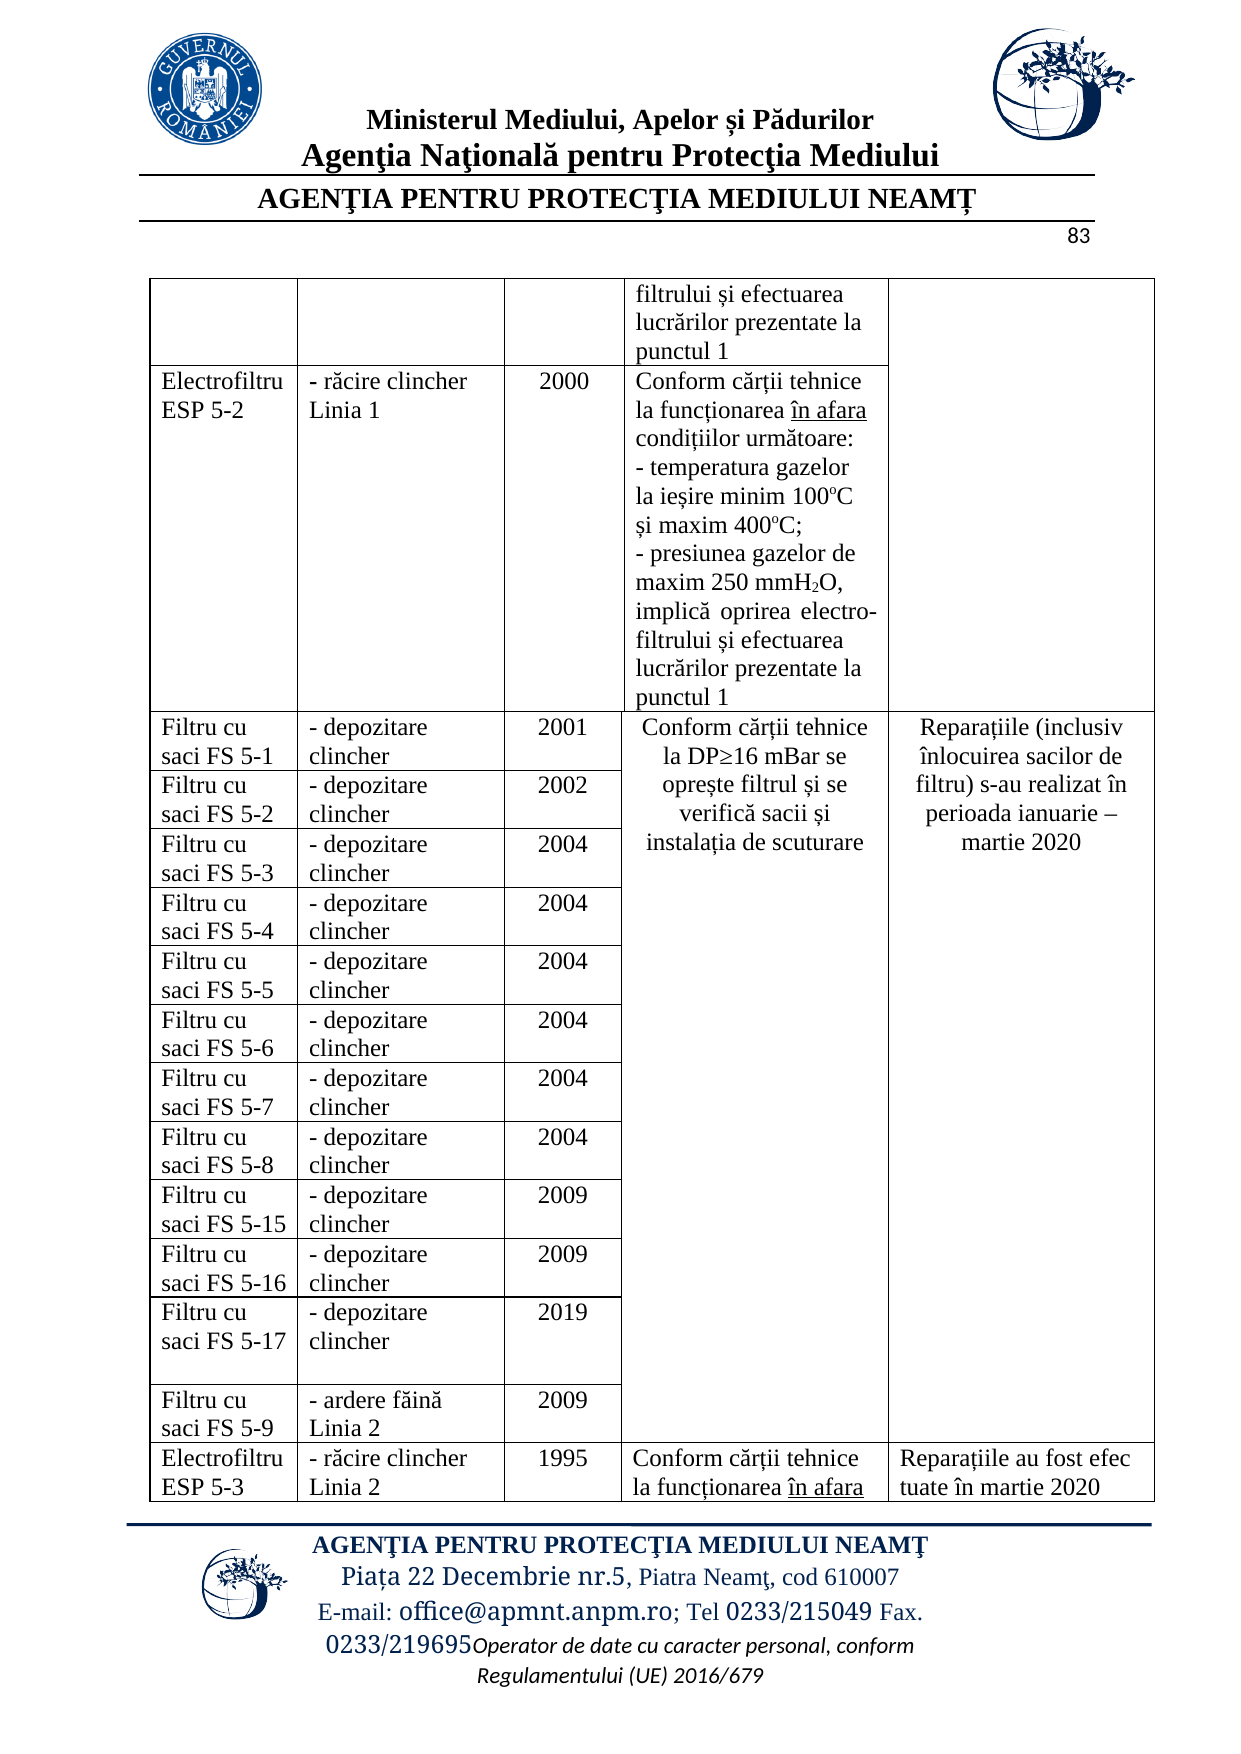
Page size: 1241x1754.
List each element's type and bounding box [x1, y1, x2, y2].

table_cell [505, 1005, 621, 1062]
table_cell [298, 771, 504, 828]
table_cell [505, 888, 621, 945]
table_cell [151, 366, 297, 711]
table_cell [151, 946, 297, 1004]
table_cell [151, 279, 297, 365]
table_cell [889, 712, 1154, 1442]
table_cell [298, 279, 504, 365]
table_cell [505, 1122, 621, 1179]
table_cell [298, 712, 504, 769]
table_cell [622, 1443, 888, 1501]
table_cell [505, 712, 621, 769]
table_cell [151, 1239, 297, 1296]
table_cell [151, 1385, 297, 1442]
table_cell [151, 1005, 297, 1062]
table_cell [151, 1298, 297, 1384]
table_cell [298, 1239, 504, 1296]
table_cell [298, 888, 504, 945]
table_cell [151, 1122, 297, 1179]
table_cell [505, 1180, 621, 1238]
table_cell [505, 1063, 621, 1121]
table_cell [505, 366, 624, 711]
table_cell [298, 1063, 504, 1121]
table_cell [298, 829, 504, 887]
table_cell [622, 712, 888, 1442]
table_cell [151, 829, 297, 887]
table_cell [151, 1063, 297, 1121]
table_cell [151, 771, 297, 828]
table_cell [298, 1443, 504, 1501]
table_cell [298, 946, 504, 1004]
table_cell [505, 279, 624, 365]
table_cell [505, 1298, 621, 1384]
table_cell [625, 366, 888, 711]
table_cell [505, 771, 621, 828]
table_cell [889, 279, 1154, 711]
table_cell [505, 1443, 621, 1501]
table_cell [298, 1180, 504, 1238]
picture [146, 31, 263, 146]
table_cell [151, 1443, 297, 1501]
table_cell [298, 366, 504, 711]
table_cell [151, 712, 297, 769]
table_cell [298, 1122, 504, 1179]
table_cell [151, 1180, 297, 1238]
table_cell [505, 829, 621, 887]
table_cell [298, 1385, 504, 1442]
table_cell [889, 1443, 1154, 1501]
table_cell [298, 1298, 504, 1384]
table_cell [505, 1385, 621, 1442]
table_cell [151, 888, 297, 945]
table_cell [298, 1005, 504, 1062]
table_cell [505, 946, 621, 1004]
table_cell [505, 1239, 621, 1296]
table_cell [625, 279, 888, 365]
